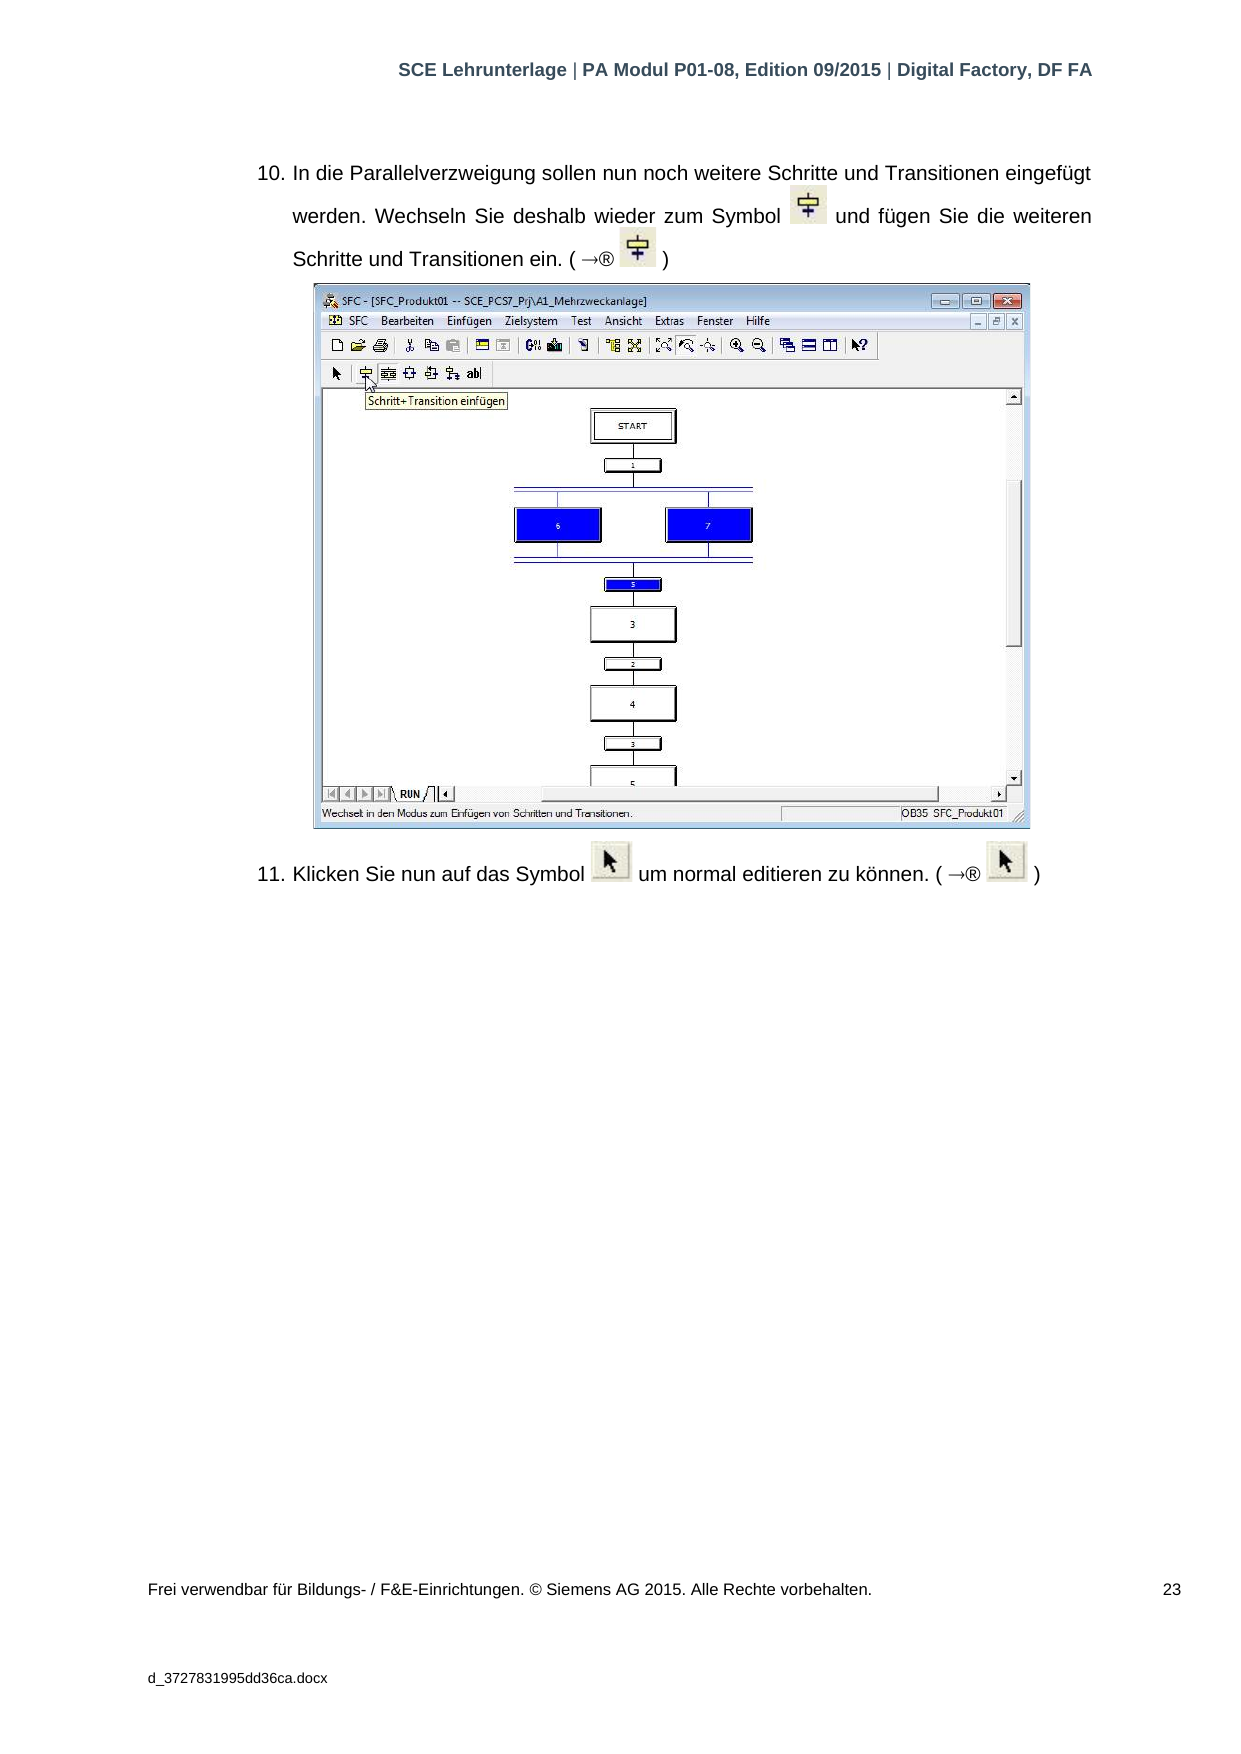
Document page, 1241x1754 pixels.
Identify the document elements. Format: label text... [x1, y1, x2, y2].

picture [313, 283, 1030, 829]
picture [790, 185, 827, 224]
picture [590, 841, 633, 882]
list In die Parallelverzweigung sollen nun noch weitere Schritte und Transitionen eingefügt werden. Wechseln Sie deshalb wieder zum Symbol und fügen Sie die weiteren Schritte und Transitionen ein. ( ® ) [257, 160, 1093, 271]
picture [619, 227, 657, 267]
picture [986, 841, 1028, 882]
list Klicken Sie nun auf das Symbol um normal editieren zu können. ( ® ) [257, 841, 1093, 886]
